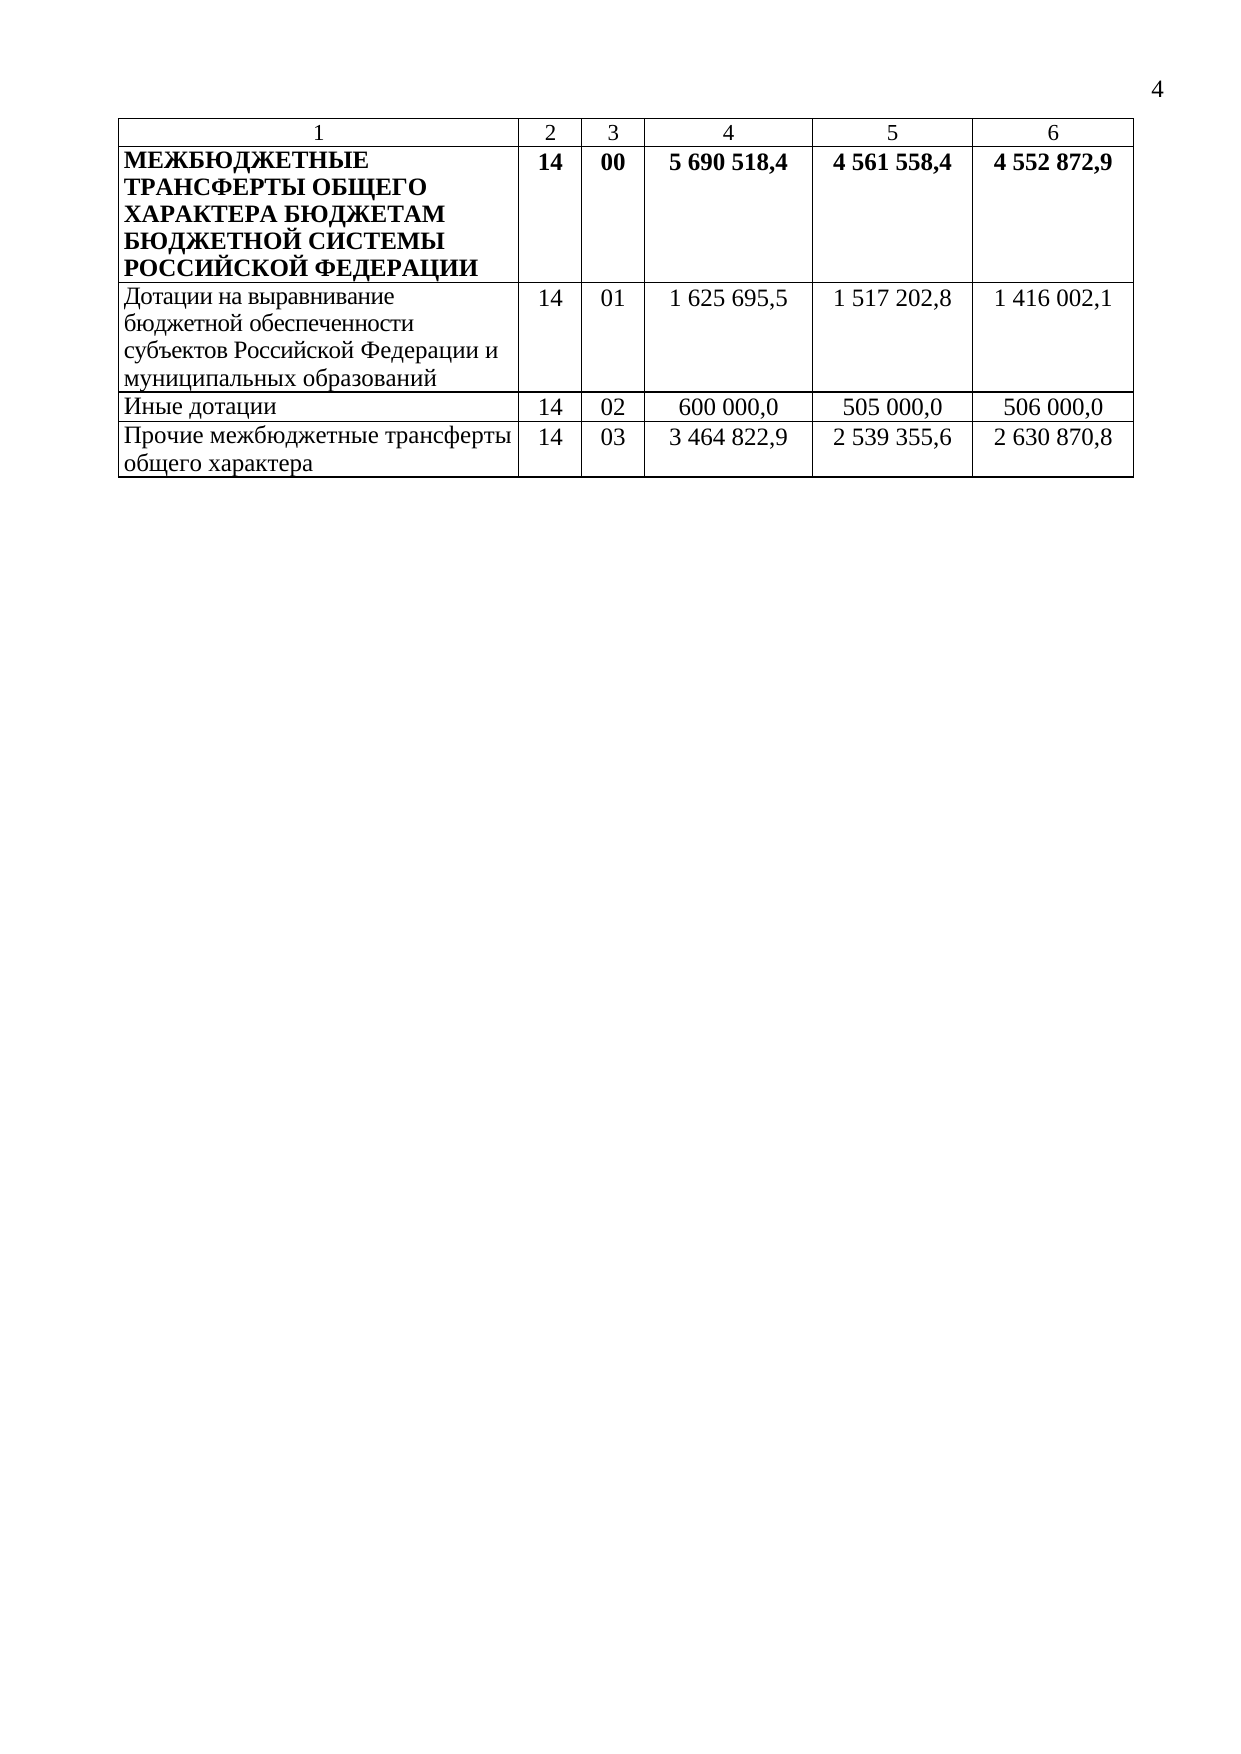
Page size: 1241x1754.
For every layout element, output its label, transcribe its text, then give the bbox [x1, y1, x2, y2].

table_cell 1 517 202,8 [813, 283, 972, 391]
table_cell 4 552 872,9 [973, 147, 1133, 282]
table_cell Иные дотации [119, 393, 518, 421]
table_header 3 [582, 119, 644, 146]
table_cell 01 [582, 283, 644, 391]
table_cell 03 [582, 422, 644, 476]
table_cell 2 630 870,8 [973, 422, 1133, 476]
table_cell 2 539 355,6 [813, 422, 972, 476]
table_cell 5 690 518,4 [645, 147, 812, 282]
table_cell 506 000,0 [973, 393, 1133, 421]
table_cell 14 [519, 283, 581, 391]
table_header 4 [645, 119, 812, 146]
table_cell 00 [582, 147, 644, 282]
table_cell Дотации на выравнивание бюджетной обеспеченности субъектов Российской Федерации и муниципальных образований [119, 283, 518, 391]
table_header 6 [973, 119, 1133, 146]
table_cell МЕЖБЮДЖЕТНЫЕ ТРАНСФЕРТЫ ОБЩЕГО ХАРАКТЕРА БЮДЖЕТАМ БЮДЖЕТНОЙ СИСТЕМЫ РОССИЙСКОЙ ФЕДЕРАЦИИ [119, 147, 518, 282]
table_cell 1 625 695,5 [645, 283, 812, 391]
table_cell 14 [519, 147, 581, 282]
table_cell Прочие межбюджетные трансферты общего характера [119, 422, 518, 476]
table_cell 4 561 558,4 [813, 147, 972, 282]
table_cell 14 [519, 422, 581, 476]
table_header 5 [813, 119, 972, 146]
table_cell 14 [519, 393, 581, 421]
table_cell 505 000,0 [813, 393, 972, 421]
table_cell 3 464 822,9 [645, 422, 812, 476]
table_header 1 [119, 119, 518, 146]
table_cell 02 [582, 393, 644, 421]
table_header 2 [519, 119, 581, 146]
table_cell 600 000,0 [645, 393, 812, 421]
table_cell 1 416 002,1 [973, 283, 1133, 391]
